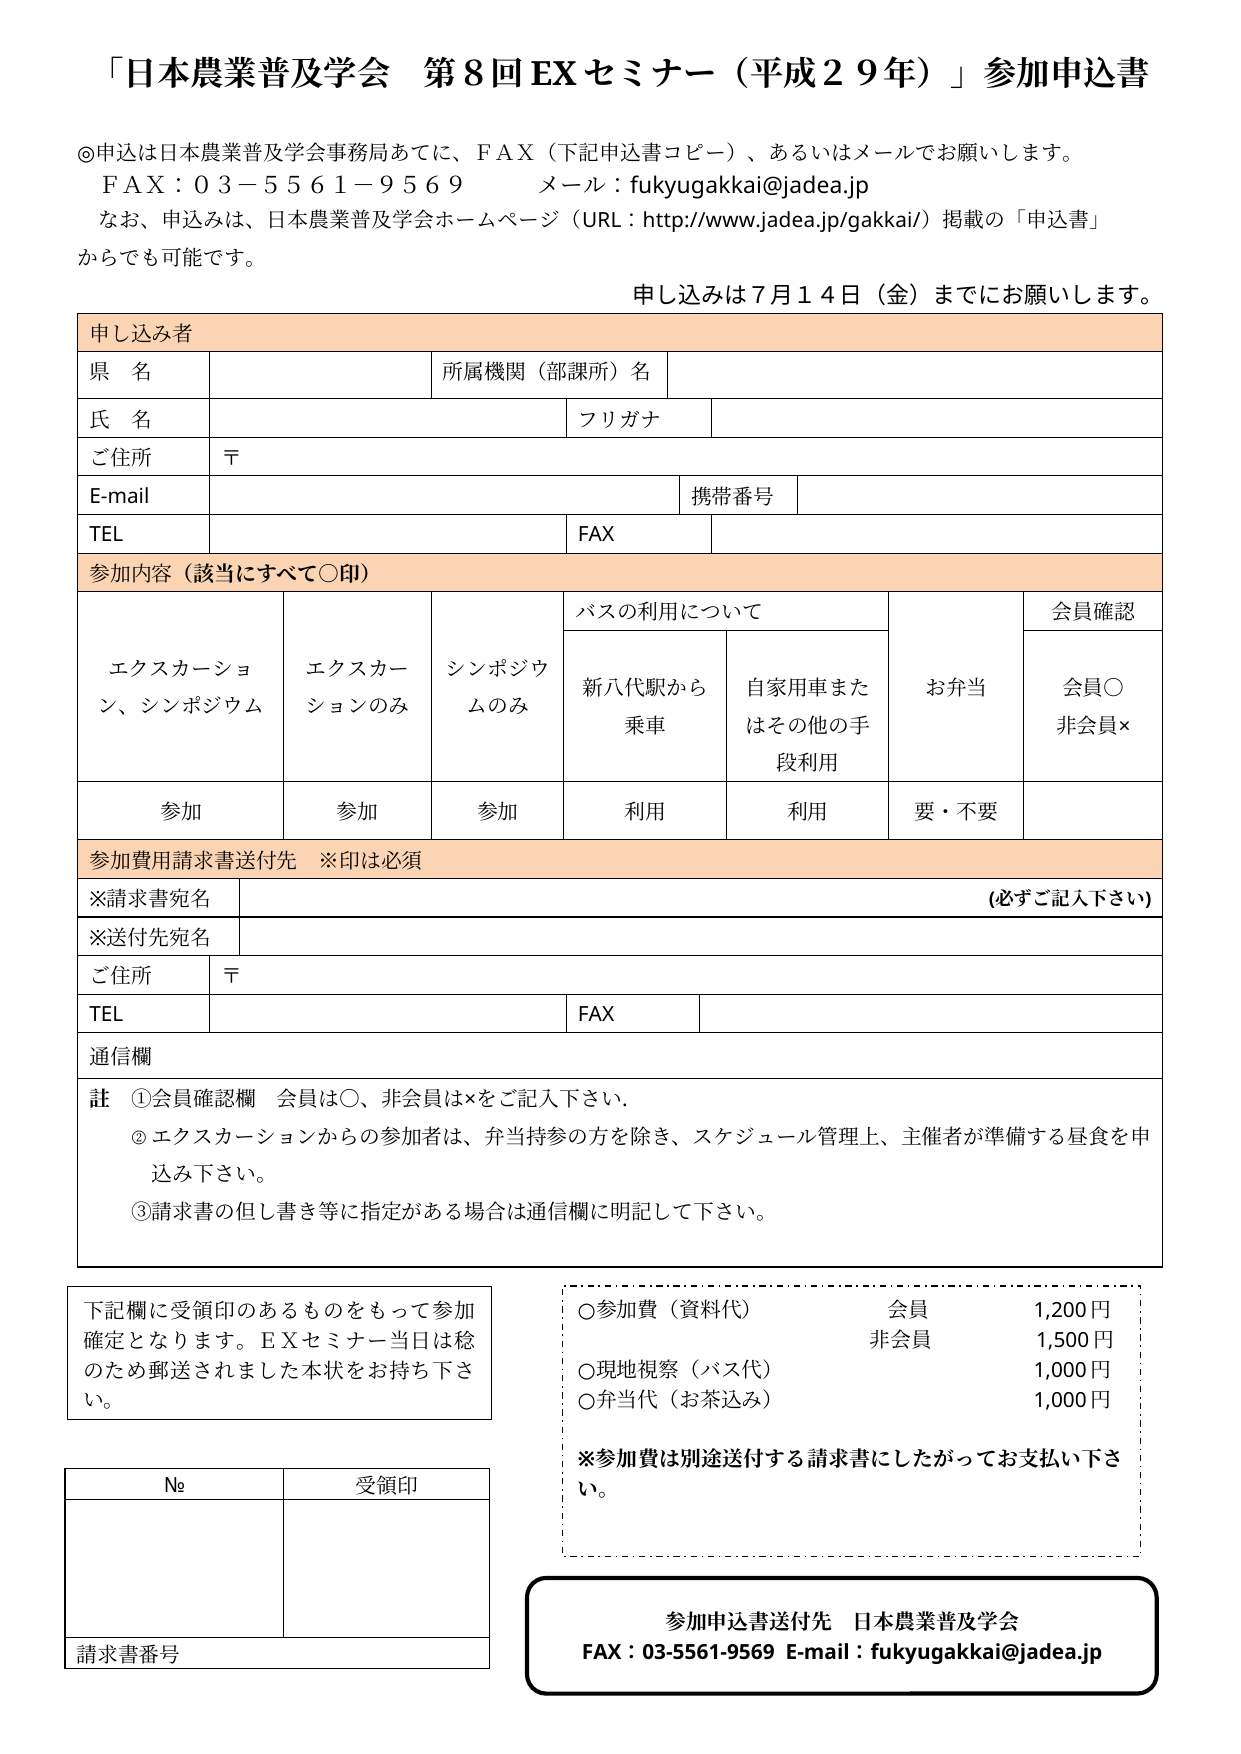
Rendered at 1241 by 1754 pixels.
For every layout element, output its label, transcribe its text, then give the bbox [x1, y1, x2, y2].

table_cell お弁当 [889, 592, 1023, 781]
table_cell 会員○ 非会員× [1024, 631, 1162, 781]
table_cell エクスカーション、シンポジウム [78, 592, 283, 781]
table_cell [210, 476, 679, 514]
table_header № [66, 1469, 283, 1499]
table_cell 参加 [284, 782, 431, 839]
table_cell [712, 515, 1162, 552]
table_cell フリガナ [567, 399, 711, 437]
table_cell FAX [567, 995, 699, 1032]
table_cell 〒 [210, 438, 1162, 475]
table_cell ※請求書宛名 [78, 879, 239, 916]
table_cell 会員確認 [1024, 592, 1162, 629]
table_cell FAX [567, 515, 711, 552]
table_cell 利用 [564, 782, 726, 839]
table_cell 所属機関（部課所）名 [432, 352, 667, 398]
table_cell 要・不要 [889, 782, 1023, 839]
table_cell [240, 918, 1162, 955]
table_cell 註 ①会員確認欄 会員は○、非会員は×をご記入下さい. ②エクスカーションからの参加者は、弁当持参の方を除き、スケジュール管理上、主催者が準備する昼食を申込み下さい。 ③請求書の但し書き等に指定がある場合は通信欄に明記して下さい。 [78, 1079, 1162, 1266]
table_cell TEL [78, 995, 209, 1032]
table_cell 通信欄 [78, 1033, 1162, 1078]
table_cell [798, 476, 1162, 514]
table_cell 新八代駅から 乗車 [564, 631, 726, 781]
table_cell [210, 995, 566, 1032]
table_cell ご住所 [78, 438, 209, 475]
table_cell 参加 [78, 782, 283, 839]
table_cell [210, 515, 566, 552]
table_cell [700, 995, 1162, 1032]
text 「日本農業普及学会 第８回EXセミナー（平成２９年）」参加申込書 [77, 33, 1163, 108]
table_cell [210, 399, 566, 437]
table_cell [668, 352, 1162, 398]
text 申し込みは７月１４日（金）までにお願いします。 [77, 275, 1163, 312]
table_cell [1024, 782, 1162, 839]
text ＦＡＸ：０３－５５６１－９５６９ メール：fukyugakkai@jadea.jp [77, 167, 1163, 200]
table_cell TEL [78, 515, 209, 552]
table_cell [712, 399, 1162, 437]
table_cell 氏 名 [78, 399, 209, 437]
text なお、申込みは、日本農業普及学会ホームページ（URL：http://www.jadea.jp/gakkai/）掲載の「申込書」 [77, 200, 1163, 237]
table_cell 参加内容（該当にすべて○印） [78, 554, 1162, 591]
text ◎申込は日本農業普及学会事務局あてに、ＦＡＸ（下記申込書コピー）、あるいはメールでお願いします。 [77, 137, 1163, 167]
table_cell 参加 [432, 782, 563, 839]
table_cell 自家用車またはその他の手段利用 [727, 631, 888, 781]
table_cell シンポジウムのみ [432, 592, 563, 781]
table_header 申し込み者 [78, 314, 1162, 351]
table_cell 〒 [210, 956, 1162, 993]
table_cell 利用 [727, 782, 888, 839]
table_cell 県 名 [78, 352, 209, 398]
table_cell エクスカーションのみ [284, 592, 431, 781]
table_cell E-mail [78, 476, 209, 514]
table_cell ご住所 [78, 956, 209, 993]
table_header 受領印 [284, 1469, 489, 1499]
table_cell 請求書番号 [66, 1638, 489, 1668]
table_cell (必ずご記入下さい) [240, 879, 1162, 916]
table_cell 携帯番号 [680, 476, 797, 514]
table_cell 参加費用請求書送付先 ※印は必須 [78, 840, 1162, 878]
text からでも可能です。 [77, 237, 1163, 275]
table_cell [66, 1500, 283, 1637]
table_cell [284, 1500, 489, 1637]
table_cell ※送付先宛名 [78, 918, 239, 955]
table_cell [210, 352, 431, 398]
table_cell バスの利用について [564, 592, 888, 629]
